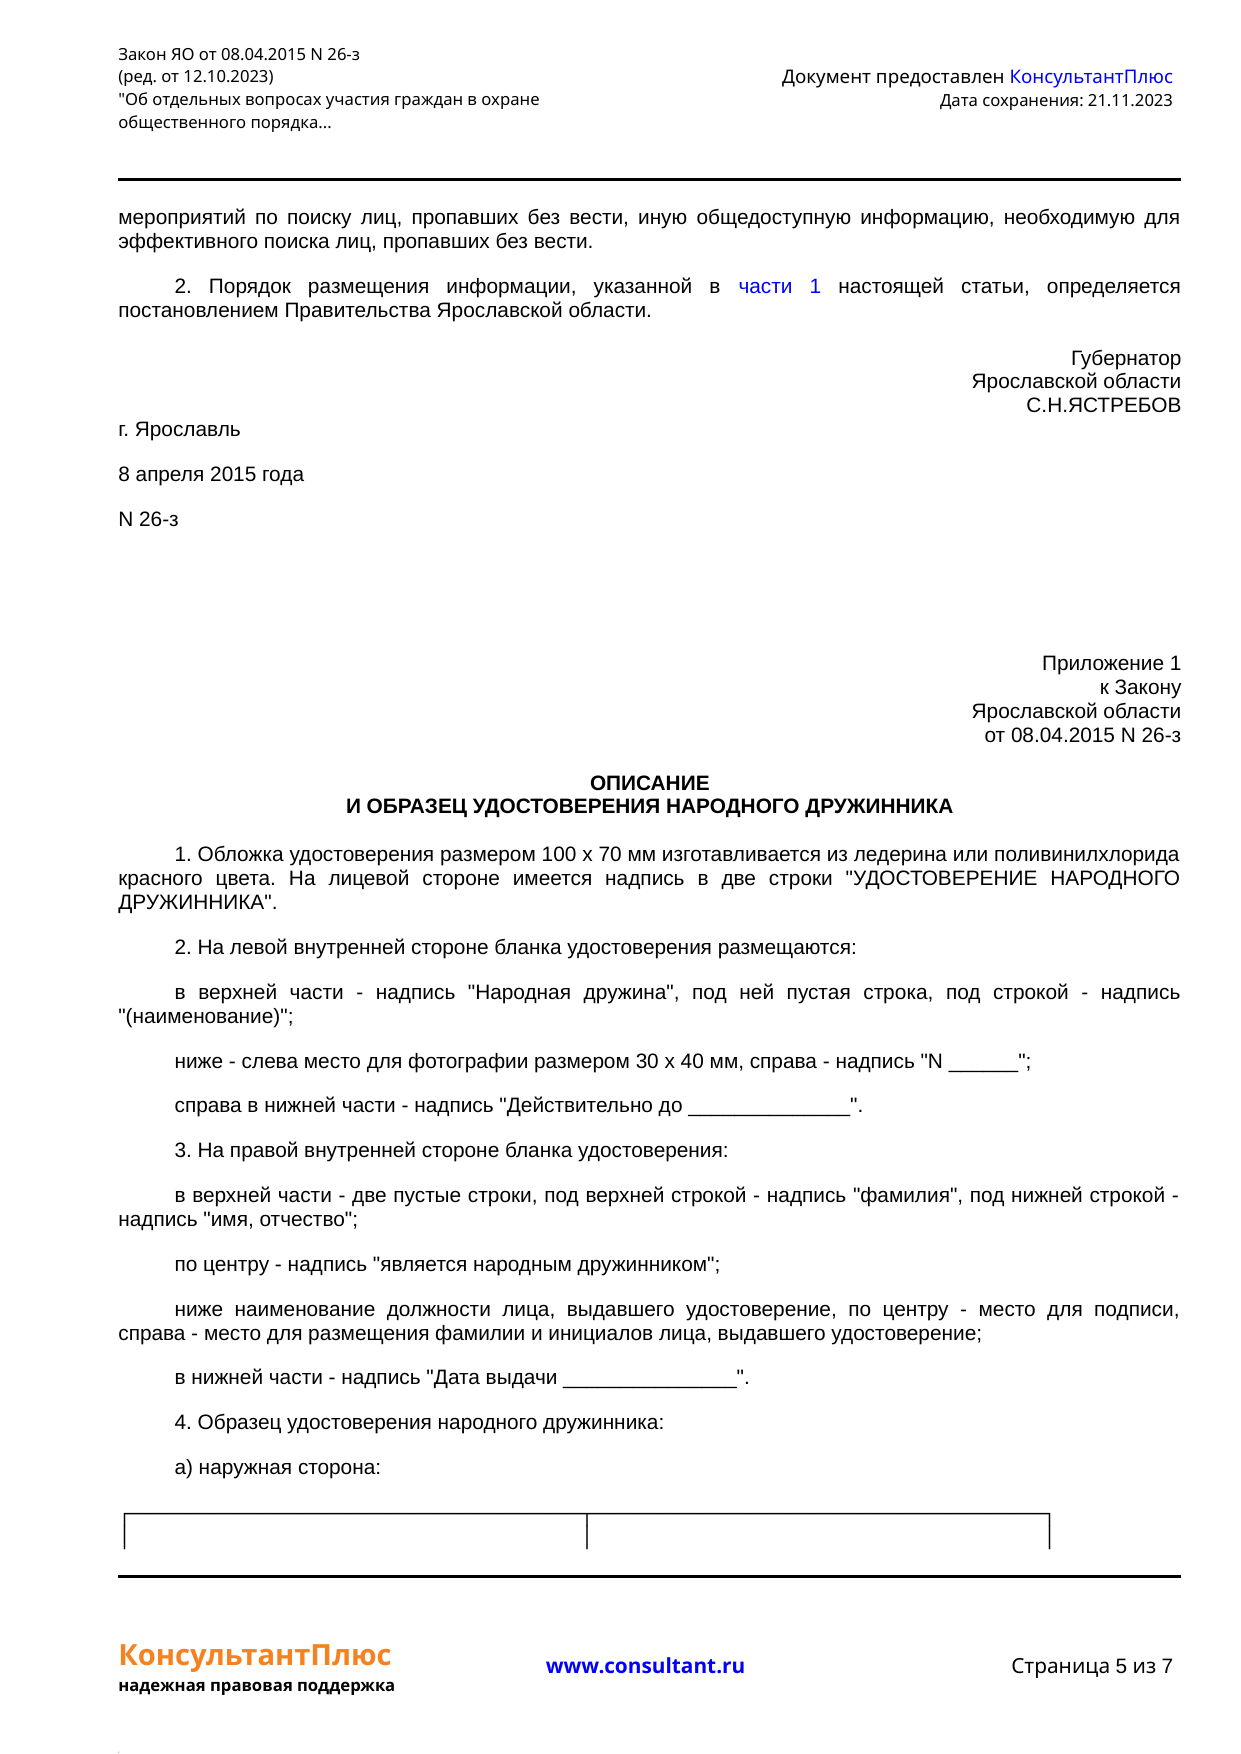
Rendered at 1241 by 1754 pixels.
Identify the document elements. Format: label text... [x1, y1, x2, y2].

text а) наружная сторона: [118, 1455, 1181, 1479]
text Губернатор [118, 345, 1181, 369]
text 2. Порядок размещения информации, указанной в части 1 настоящей статьи, определяется постановлением Правительства Ярославской области. [118, 273, 1181, 321]
text ниже наименование должности лица, выдавшего удостоверение, по центру - место для подписи, справа - место для размещения фамилии и инициалов лица, выдавшего удостоверение; [118, 1296, 1181, 1344]
text Ярославской области [118, 369, 1181, 393]
text в верхней части - две пустые строки, под верхней строкой - надпись "фамилия", под нижней строкой - надпись "имя, отчество"; [118, 1183, 1181, 1231]
text ┌────────────────────────────────────┬────────────────────────────────────┐ [118, 1503, 1181, 1526]
text 1. Обложка удостоверения размером 100 x 70 мм изготавливается из ледерина или поливинилхлорида красного цвета. На лицевой стороне имеется надпись в две строки "УДОСТОВЕРЕНИЕ НАРОДНОГО ДРУЖИННИКА". [118, 842, 1181, 914]
text 3. На правой внутренней стороне бланка удостоверения: [118, 1138, 1181, 1162]
text к Закону [118, 674, 1181, 698]
text по центру - надпись "является народным дружинником"; [118, 1252, 1181, 1276]
text 4. Образец удостоверения народного дружинника: [118, 1410, 1181, 1434]
text в нижней части - надпись "Дата выдачи _______________". [118, 1365, 1181, 1389]
title И ОБРАЗЕЦ УДОСТОВЕРЕНИЯ НАРОДНОГО ДРУЖИННИКА [118, 794, 1181, 818]
text N 26-з [118, 507, 1181, 531]
text 2. На левой внутренней стороне бланка удостоверения размещаются: [118, 935, 1181, 959]
text С.Н.ЯСТРЕБОВ [118, 393, 1181, 417]
title ОПИСАНИЕ [118, 770, 1181, 794]
text 8 апреля 2015 года [118, 462, 1181, 486]
text ниже - слева место для фотографии размером 30 x 40 мм, справа - надпись "N ______"; [118, 1048, 1181, 1072]
text в верхней части - надпись "Народная дружина", под ней пустая строка, под строкой - надпись "(наименование)"; [118, 980, 1181, 1028]
text Ярославской области [118, 698, 1181, 722]
text │ │ │ [118, 1526, 1181, 1550]
text справа в нижней части - надпись "Действительно до ______________". [118, 1093, 1181, 1117]
text г. Ярославль [118, 417, 1181, 441]
text Приложение 1 [118, 651, 1181, 674]
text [118, 205, 1181, 253]
text от 08.04.2015 N 26-з [118, 722, 1181, 746]
